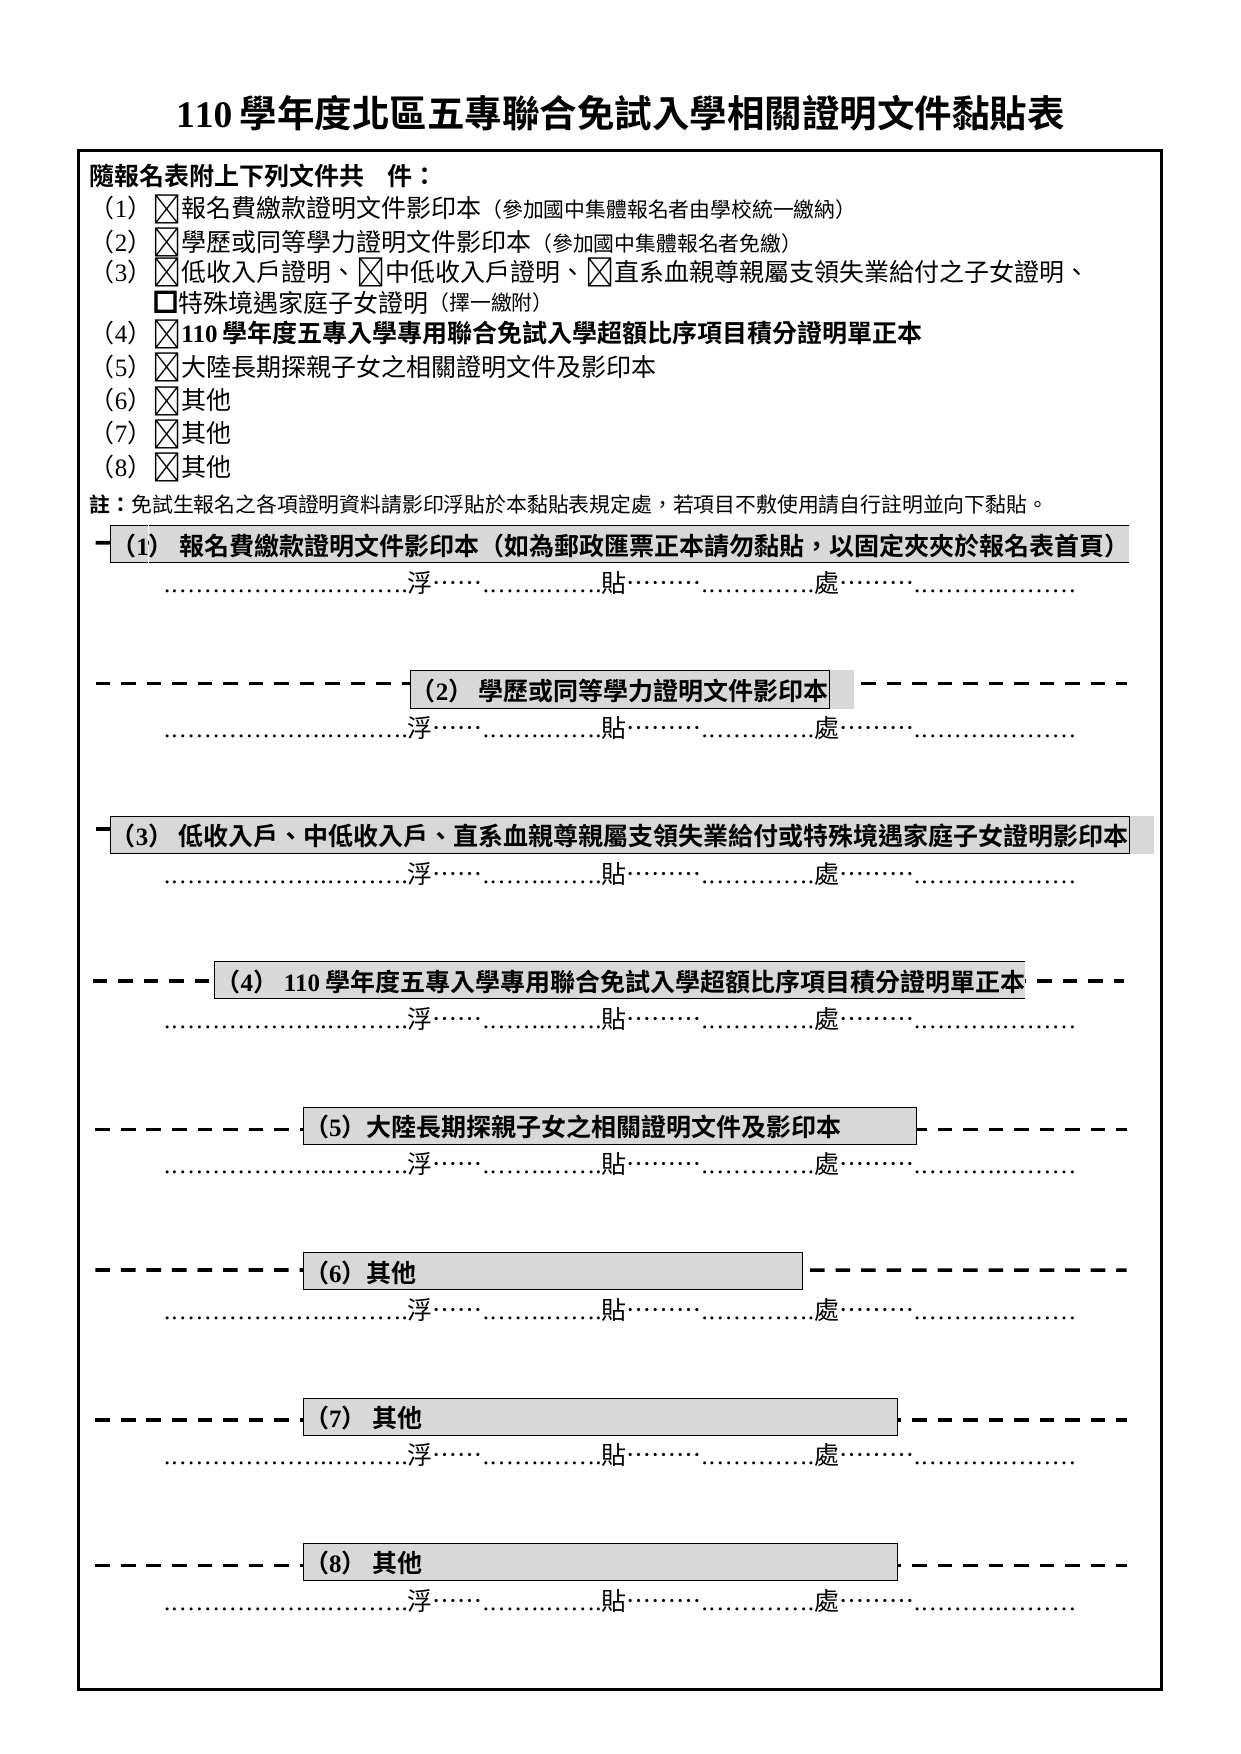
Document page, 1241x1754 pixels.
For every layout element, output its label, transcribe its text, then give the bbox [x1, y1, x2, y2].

table_header 隨報名表附上下列文件共 件： （1）報名費繳款證明文件影印本（參加國中集體報名者由學校統一繳納） （2）學歷或同等學力證明文件影印本（參加國中集體報名者免繳） （3）低收入戶證明、中低收入戶證明、直系血親尊親屬支領失業給付之子女證明、 特殊境遇家庭子女證明（擇一繳附） （4）110學年度五專入學專用聯合免試入學超額比序項目積分證明單正本 （5）大陸長期探親子女之相關證明文件及影印本 （6）其他 （7）其他 （8）其他 註：免試生報名之各項證明資料請影印浮貼於本黏貼表規定處，若項目不敷使用請自行註明並向下黏貼。 （1） 報名費繳款證明文件影印本（如為郵政匯票正本請勿黏貼，以固定夾夾於報名表首頁） .……………….……….浮…….…….…….貼……….………….處……….……….……… （2） 學歷或同等學力證明文件影印本 .……………….……….浮…….…….…….貼……….………….處……….……….……… （3） 低收入戶、中低收入戶、直系血親尊親屬支領失業給付或特殊境遇家庭子女證明影印本 .……………….……….浮…….…….…….貼……….………….處……….……….……… （4） 110學年度五專入學專用聯合免試入學超額比序項目積分證明單正本 .……………….……….浮…….…….…….貼……….………….處……….……….……… （5）大陸長期探親子女之相關證明文件及影印本 .……………….……….浮…….…….…….貼……….………….處……….……….……… （6）其他 .……………….……….浮…….…….…….貼……….………….處……….……….……… （7） 其他 .……………….……….浮…….…….…….貼……….………….處……….……….……… （8） 其他 .……………….……….浮…….…….…….貼……….………….處……….……….……… [80, 152, 1160, 1688]
text 110學年度北區五專聯合免試入學相關證明文件黏貼表 [118, 74, 1122, 149]
